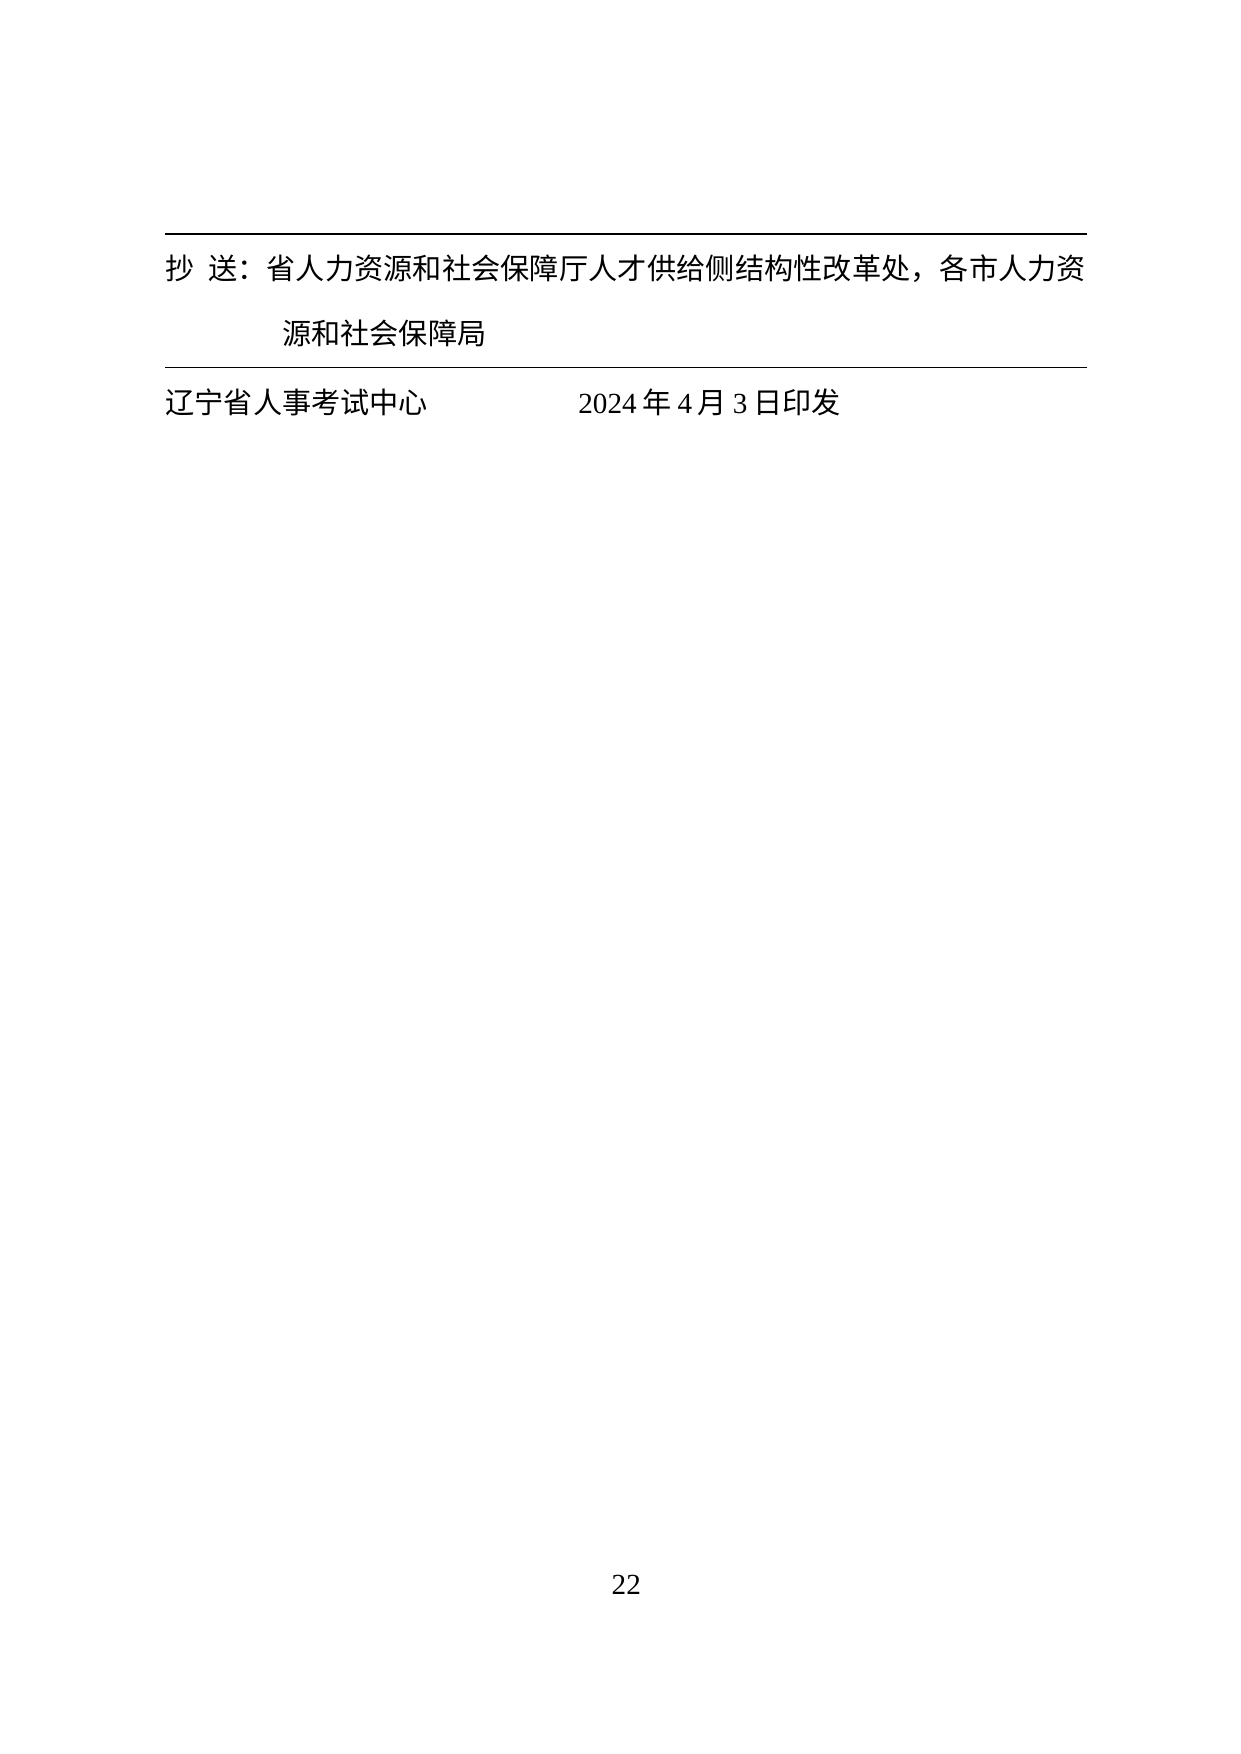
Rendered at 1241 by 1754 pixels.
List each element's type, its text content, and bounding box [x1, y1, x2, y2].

text 抄 送：省人力资源和社会保障厅人才供给侧结构性改革处，各市人力资源和社会保障局 [165, 235, 1087, 367]
text 辽宁省人事考试中心 2024年4月3日印发 [165, 368, 1087, 433]
